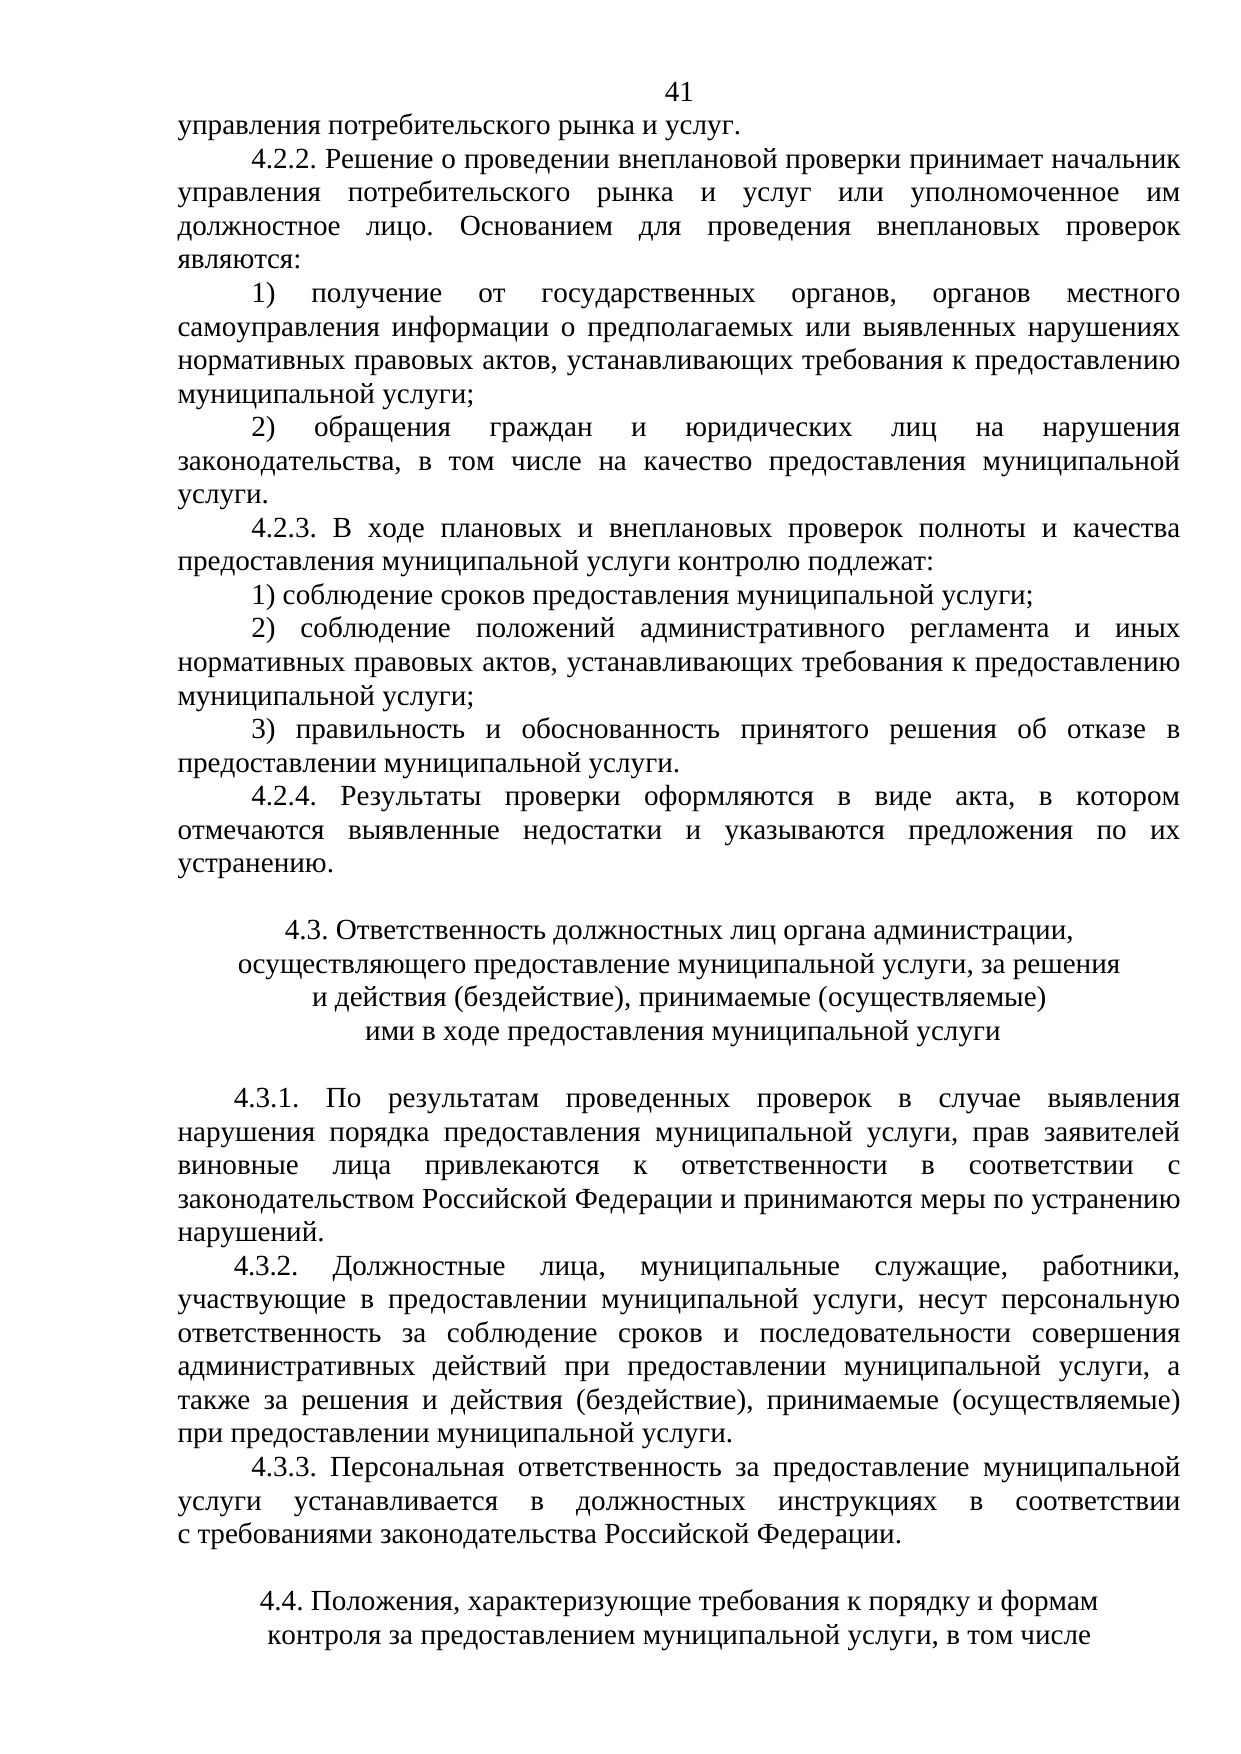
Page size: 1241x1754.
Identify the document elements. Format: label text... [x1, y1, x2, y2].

text и действия (бездействие), принимаемые (осуществляемые) [177, 979, 1181, 1013]
text 2) соблюдение положений административного регламента и иных нормативных правовых актов, устанавливающих требования к предоставлению муниципальной услуги; [177, 611, 1181, 711]
text ими в ходе предоставления муниципальной услуги [177, 1013, 1181, 1047]
text 4.2.2. Решение о проведении внеплановой проверки принимает начальник управления потребительского рынка и услуг или уполномоченное им должностное лицо. Основанием для проведения внеплановых проверок являются: [177, 141, 1181, 275]
text 4.3.3. Персональная ответственность за предоставление муниципальной услуги устанавливается в должностных инструкциях в соответствии с требованиями законодательства Российской Федерации. [177, 1449, 1181, 1550]
text 1) соблюдение сроков предоставления муниципальной услуги; [177, 577, 1181, 611]
text 4.3.1. По результатам проведенных проверок в случае выявления нарушения порядка предоставления муниципальной услуги, прав заявителей виновные лица привлекаются к ответственности в соответствии с законодательством Российской Федерации и принимаются меры по устранению нарушений. [177, 1080, 1181, 1248]
text 3) правильность и обоснованность принятого решения об отказе в предоставлении муниципальной услуги. [177, 711, 1181, 778]
text 2) обращения граждан и юридических лиц на нарушения законодательства, в том числе на качество предоставления муниципальной услуги. [177, 409, 1181, 510]
text осуществляющего предоставление муниципальной услуги, за решения [177, 946, 1181, 979]
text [177, 107, 1181, 141]
text контроля за предоставлением муниципальной услуги, в том числе [177, 1617, 1181, 1650]
text 4.2.4. Результаты проверки оформляются в виде акта, в котором отмечаются выявленные недостатки и указываются предложения по их устранению. [177, 778, 1181, 879]
text 4.3. Ответственность должностных лиц органа администрации, [177, 912, 1181, 946]
text 4.2.3. В ходе плановых и внеплановых проверок полноты и качества предоставления муниципальной услуги контролю подлежат: [177, 510, 1181, 577]
text 4.4. Положения, характеризующие требования к порядку и формам [177, 1583, 1181, 1617]
text 4.3.2. Должностные лица, муниципальные служащие, работники, участвующие в предоставлении муниципальной услуги, несут персональную ответственность за соблюдение сроков и последовательности совершения административных действий при предоставлении муниципальной услуги, а также за решения и действия (бездействие), принимаемые (осуществляемые) при предоставлении муниципальной услуги. [177, 1248, 1181, 1449]
text 1) получение от государственных органов, органов местного самоуправления информации о предполагаемых или выявленных нарушениях нормативных правовых актов, устанавливающих требования к предоставлению муниципальной услуги; [177, 275, 1181, 409]
